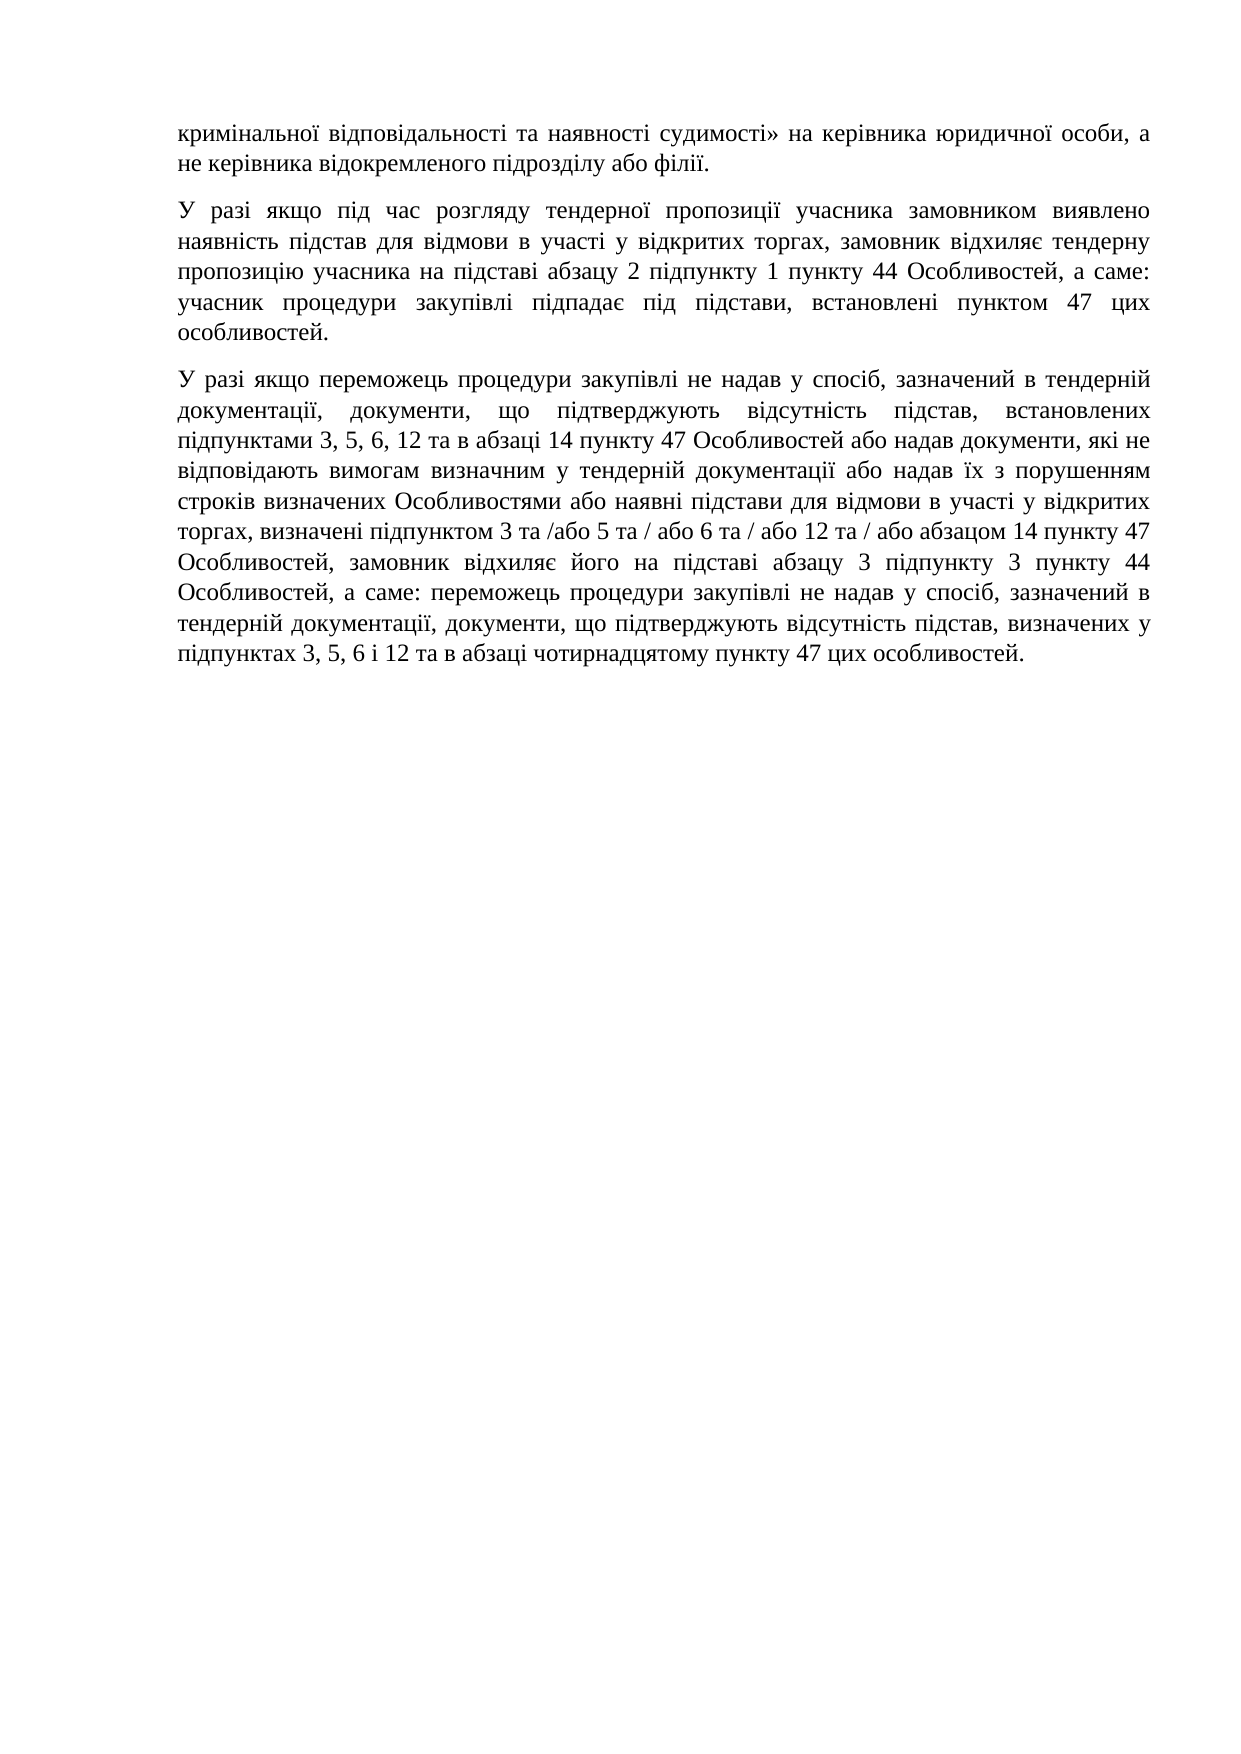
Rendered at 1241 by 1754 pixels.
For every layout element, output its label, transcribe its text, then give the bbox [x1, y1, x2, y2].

text У разі якщо під час розгляду тендерної пропозиції учасника замовником виявлено наявність підстав для відмови в участі у відкритих торгах, замовник відхиляє тендерну пропозицію учасника на підставі абзацу 2 підпункту 1 пункту 44 Особливостей, а саме: учасник процедури закупівлі підпадає під підстави, встановлені пунктом 47 цих особливостей. [177, 196, 1152, 346]
text У разі якщо переможець процедури закупівлі не надав у спосіб, зазначений в тендерній документації, документи, що підтверджують відсутність підстав, встановлених підпунктами 3, 5, 6, 12 та в абзаці 14 пункту 47 Особливостей або надав документи, які не відповідають вимогам визначним у тендерній документації або надав їх з порушенням строків визначених Особливостями або наявні підстави для відмови в участі у відкритих торгах, визначені підпунктом 3 та /або 5 та / або 6 та / або 12 та / або абзацом 14 пункту 47 Особливостей, замовник відхиляє його на підставі абзацу 3 підпункту 3 пункту 44 Особливостей, а саме: переможець процедури закупівлі не надав у спосіб, зазначений в тендерній документації, документи, що підтверджують відсутність підстав, визначених у підпунктах 3, 5, 6 і 12 та в абзаці чотирнадцятому пункту 47 цих особливостей. [177, 364, 1152, 667]
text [177, 118, 1152, 177]
